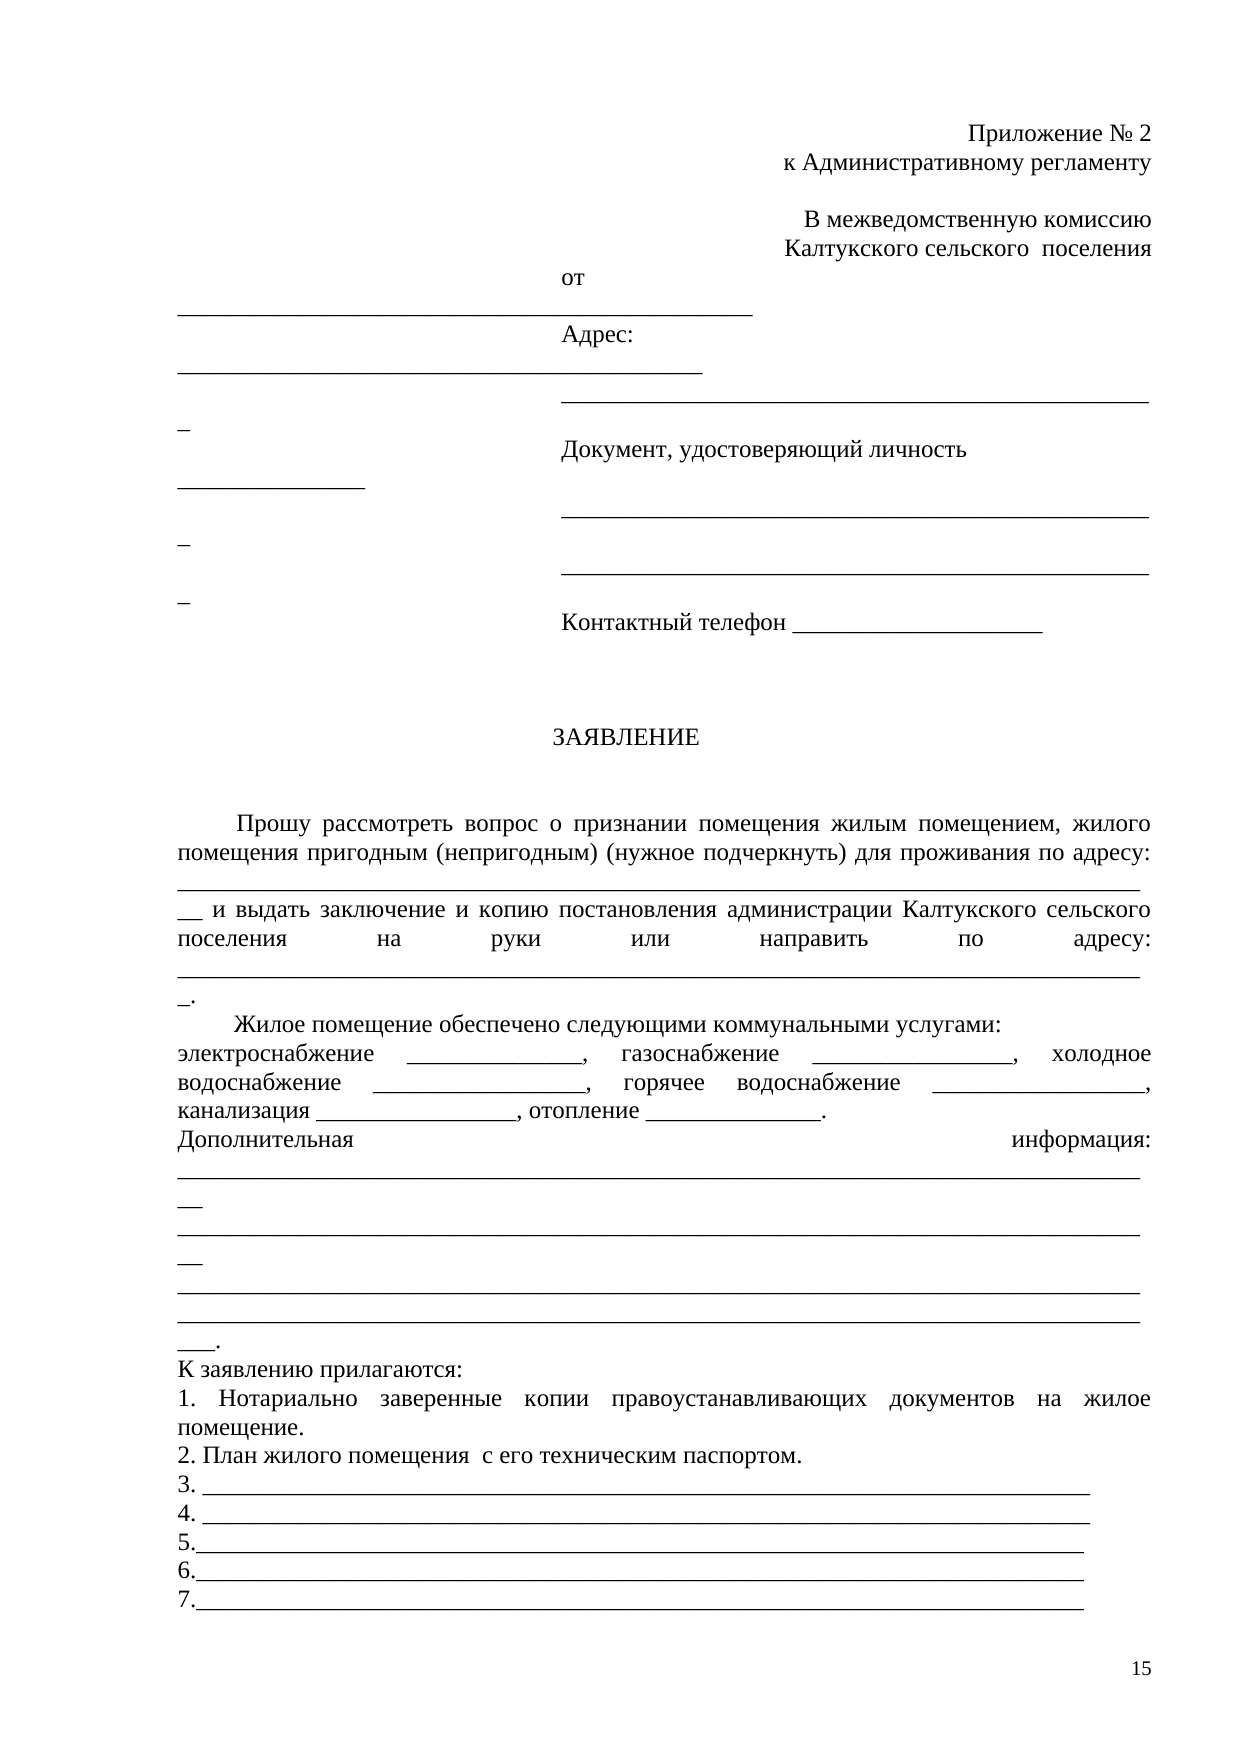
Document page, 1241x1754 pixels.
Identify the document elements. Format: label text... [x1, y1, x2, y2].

text к Административному регламенту [177, 147, 1152, 176]
text 3. _______________________________________________________________________ [177, 1469, 1152, 1498]
text Документ, удостоверяющий личность _______________ [177, 434, 1152, 492]
text ________________________________________________ [177, 549, 1152, 607]
text 6._______________________________________________________________________ [177, 1556, 1152, 1584]
text 5._______________________________________________________________________ [177, 1527, 1152, 1556]
text Контактный телефон ____________________ [177, 607, 1152, 636]
text К заявлению прилагаются: [177, 1354, 1152, 1383]
text 1. Нотариально заверенные копии правоустанавливающих документов на жилое помещение. [177, 1383, 1152, 1441]
text Калтукского сельского поселения [177, 233, 1152, 262]
text Прошу рассмотреть вопрос о признании помещения жилым помещением, жилого помещения пригодным (непригодным) (нужное подчеркнуть) для проживания по адресу: _______________________________________________________________________________ и выдать заключение и копию постановления администрации Калтукского сельского поселения на руки или направить по адресу: ______________________________________________________________________________. [177, 808, 1152, 1009]
text 4. _______________________________________________________________________ [177, 1498, 1152, 1527]
text Жилое помещение обеспечено следующими коммунальными услугами: [177, 1009, 1152, 1038]
text электроснабжение ______________, газоснабжение ________________, холодное водоснабжение _________________, горячее водоснабжение _________________, канализация ________________, отопление ______________. [177, 1038, 1152, 1124]
text В межведомственную комиссию [177, 204, 1152, 233]
text _______________________________________________________________________________ [177, 1211, 1152, 1268]
text ________________________________________________ [177, 377, 1152, 434]
text от ______________________________________________ [177, 262, 1152, 319]
text 2. План жилого помещения с его техническим паспортом. [177, 1441, 1152, 1469]
text Адрес: __________________________________________ [177, 319, 1152, 377]
text 7._______________________________________________________________________ [177, 1584, 1152, 1613]
text Дополнительная информация: _______________________________________________________________________________ [177, 1124, 1152, 1211]
text ЗАЯВЛЕНИЕ [177, 722, 1152, 751]
text Приложение № 2 [177, 118, 1152, 147]
text _____________________________________________________________________________________________________________________________________________________________. [177, 1268, 1152, 1354]
text ________________________________________________ [177, 492, 1152, 549]
